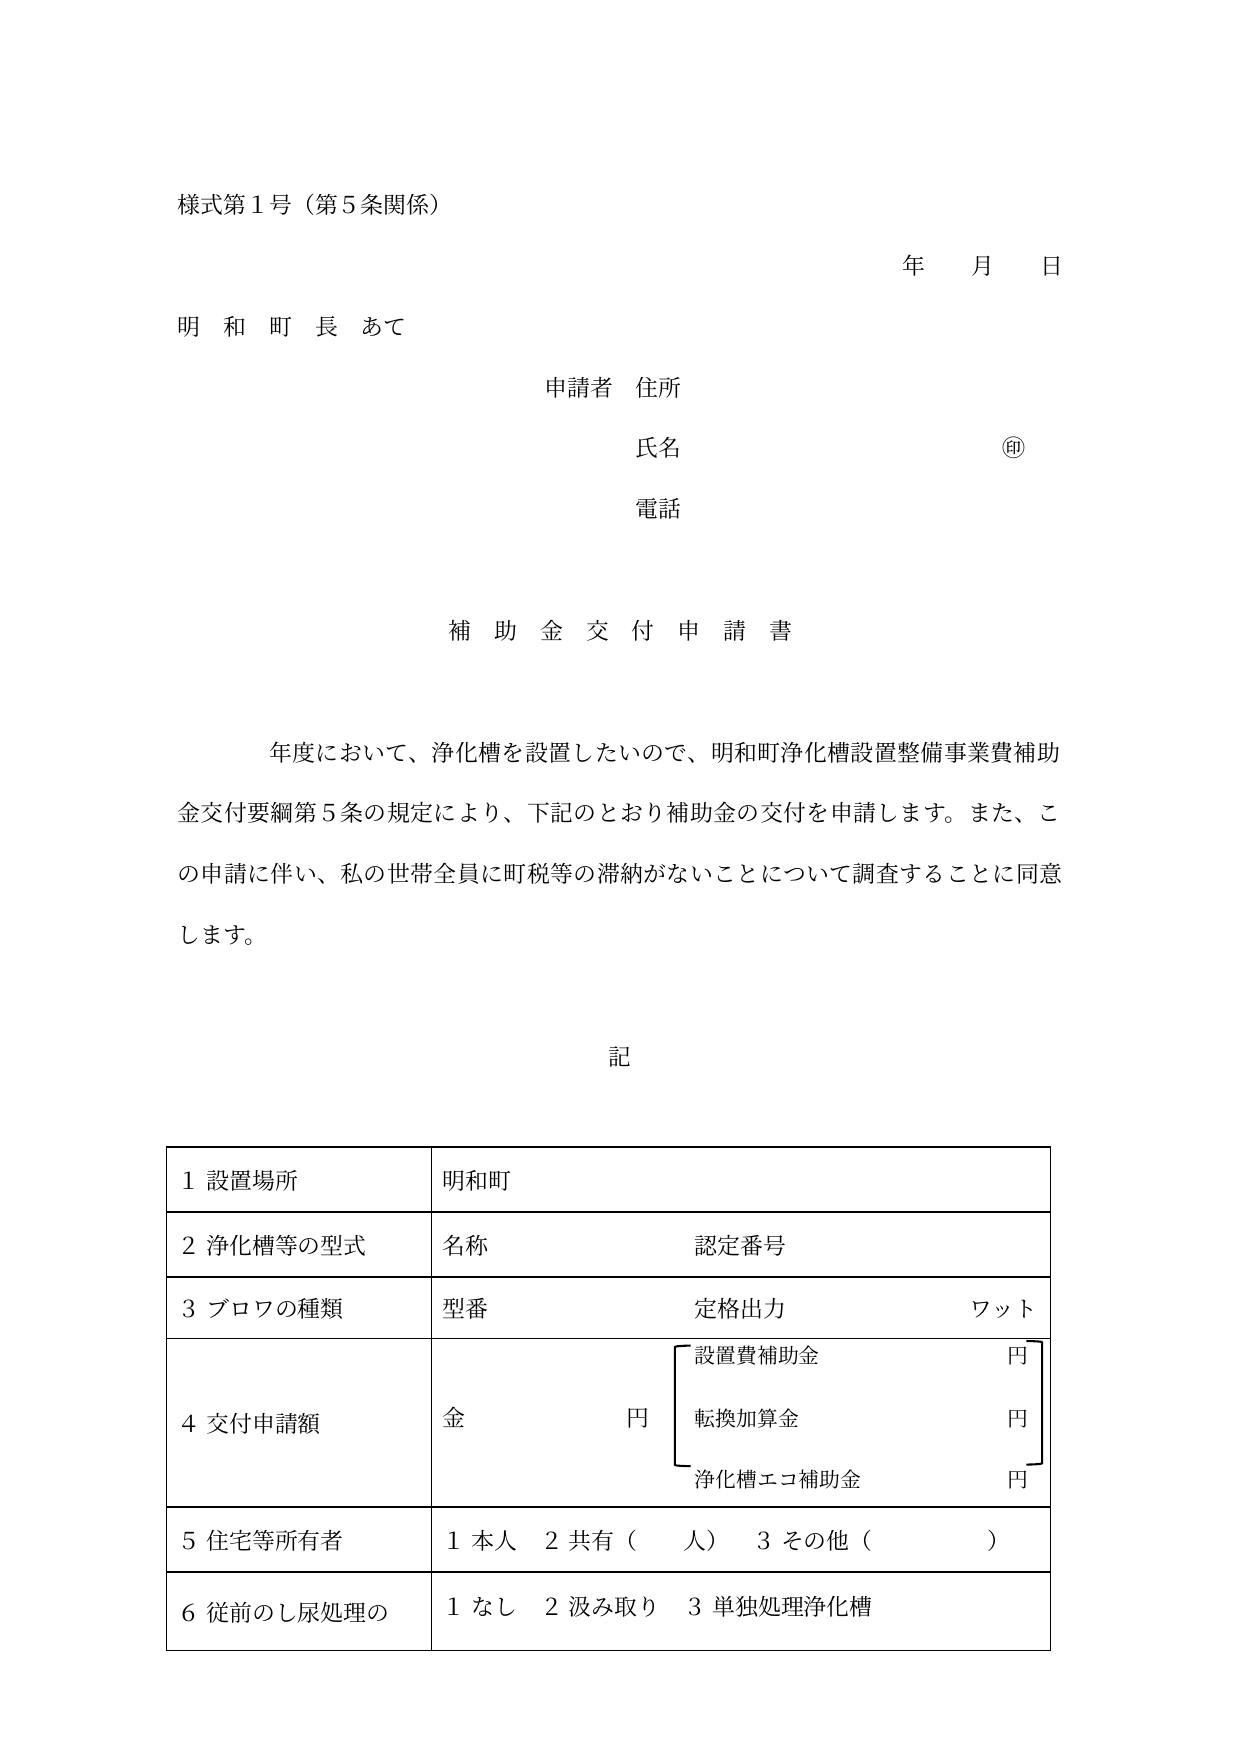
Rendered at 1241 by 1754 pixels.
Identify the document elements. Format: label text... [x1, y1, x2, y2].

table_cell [432, 1573, 1050, 1650]
text 氏名 ㊞ [177, 416, 1063, 477]
table_cell 名称 認定番号 [432, 1213, 1050, 1276]
table_header 明和町 [432, 1148, 1050, 1211]
table_cell 型番 定格出力 ワット [432, 1278, 1050, 1338]
table_cell 設置費補助金 円 金 円 転換加算金 円 浄化槽エコ補助金 円 [432, 1339, 1050, 1506]
table_header １ 設置場所 [167, 1148, 431, 1211]
text 明 和 町 長 あて [177, 295, 1063, 356]
table_cell １ 本人 ２ 共有（ 人） ３ その他（ ） [432, 1508, 1050, 1571]
text 年度において、浄化槽を設置したいので、明和町浄化槽設置整備事業費補助金交付要綱第５条の規定により、下記のとおり補助金の交付を申請します。また、この申請に伴い、私の世帯全員に町税等の滞納がないことについて調査することに同意します。 [177, 721, 1063, 964]
table_cell ５ 住宅等所有者 [167, 1508, 431, 1571]
text 補 助 金 交 付 申 請 書 [177, 599, 1063, 660]
text 申請者 住所 [177, 356, 1063, 416]
table_cell ４ 交付申請額 [167, 1339, 431, 1506]
text 年 月 日 [177, 234, 1063, 295]
table_cell ３ ブロワの種類 [167, 1278, 431, 1338]
subtitle 記 [177, 1025, 1063, 1086]
text 電話 [177, 477, 1063, 538]
table_cell ２ 浄化槽等の型式 [167, 1213, 431, 1276]
table_cell ６ 従前のし尿処理の 状況 [167, 1573, 431, 1650]
text 様式第１号（第５条関係） [177, 173, 1063, 234]
